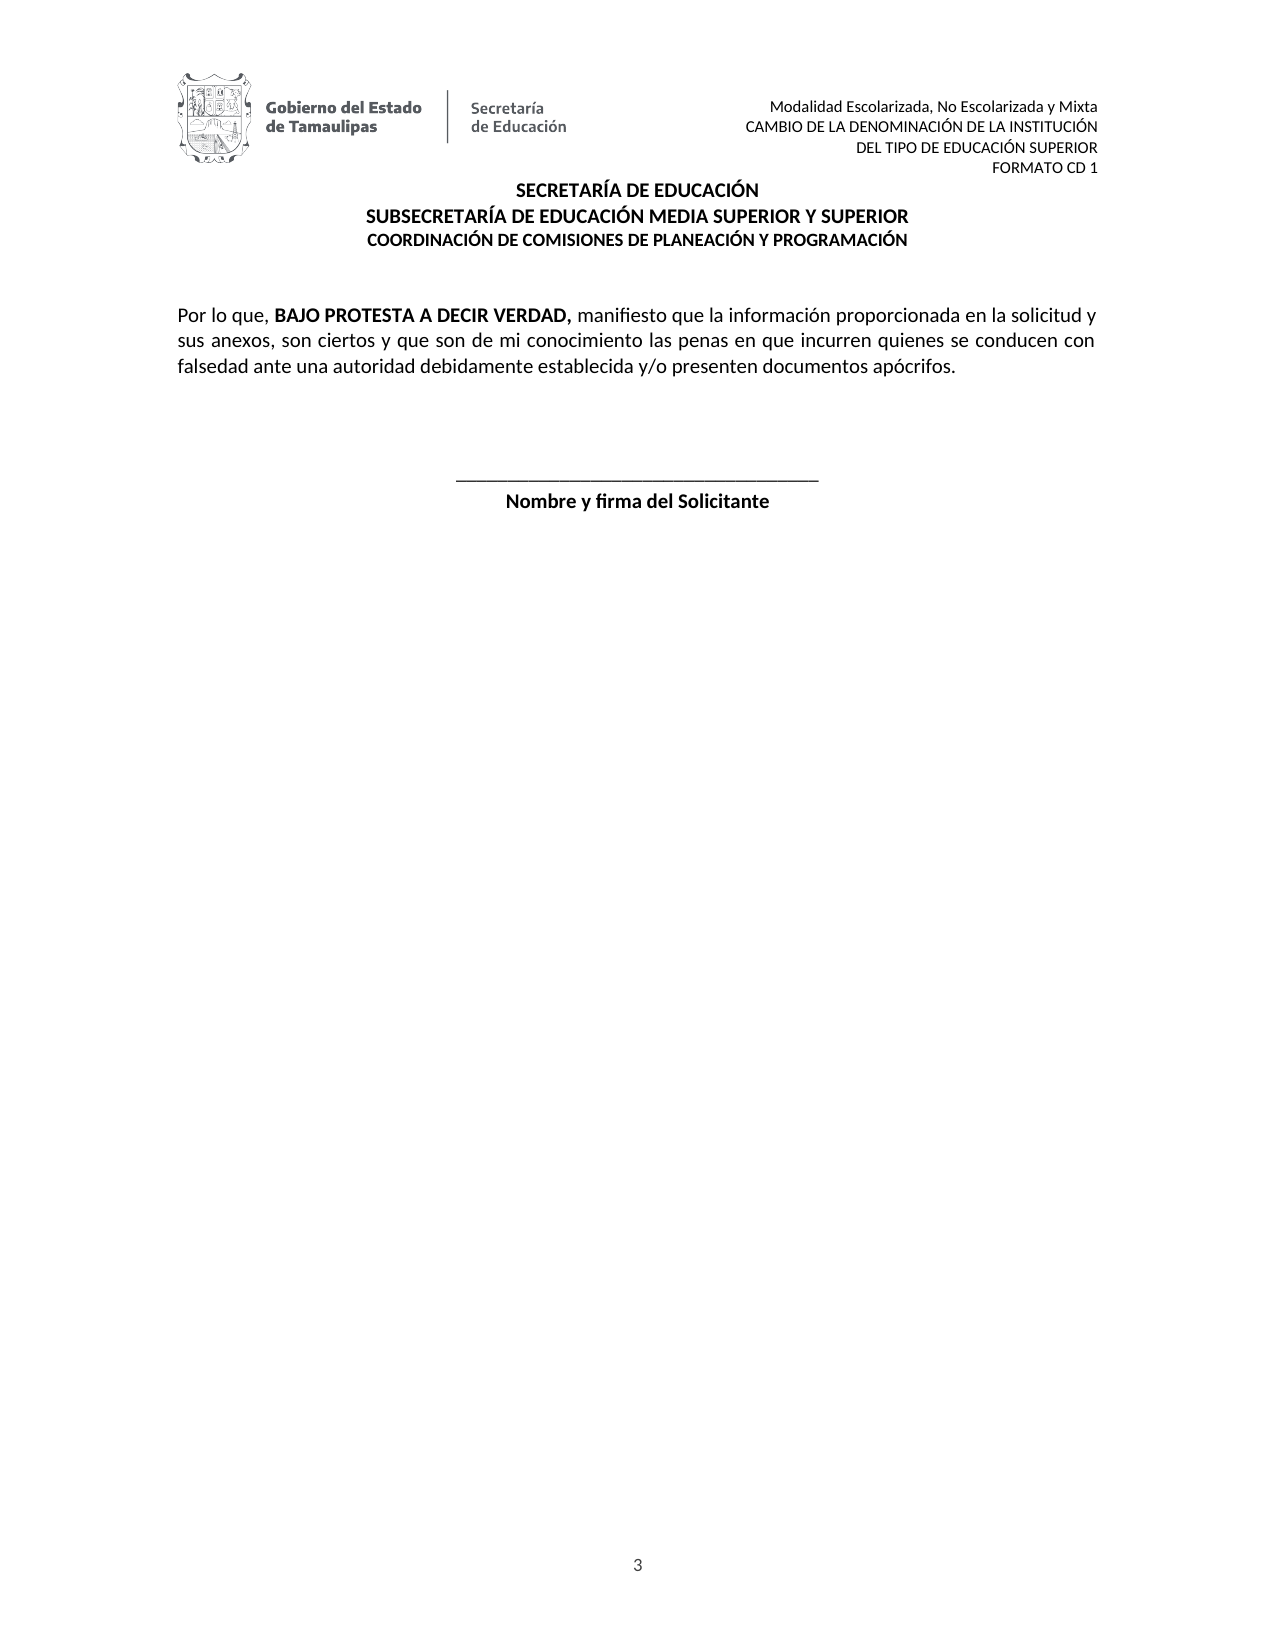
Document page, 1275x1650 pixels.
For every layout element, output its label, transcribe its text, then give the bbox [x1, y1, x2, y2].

text ___________________________________ [177, 433, 1098, 484]
picture [177, 73, 566, 163]
text Nombre y firma del Solicitante [177, 488, 1098, 514]
text Por lo que, BAJO PROTESTA A DECIR VERDAD, manifiesto que la información proporcionada en la solicitud y sus anexos, son ciertos y que son de mi conocimiento las penas en que incurren quienes se conducen con falsedad ante una autoridad debidamente establecida y/o presenten documentos apócrifos. [177, 302, 1098, 378]
